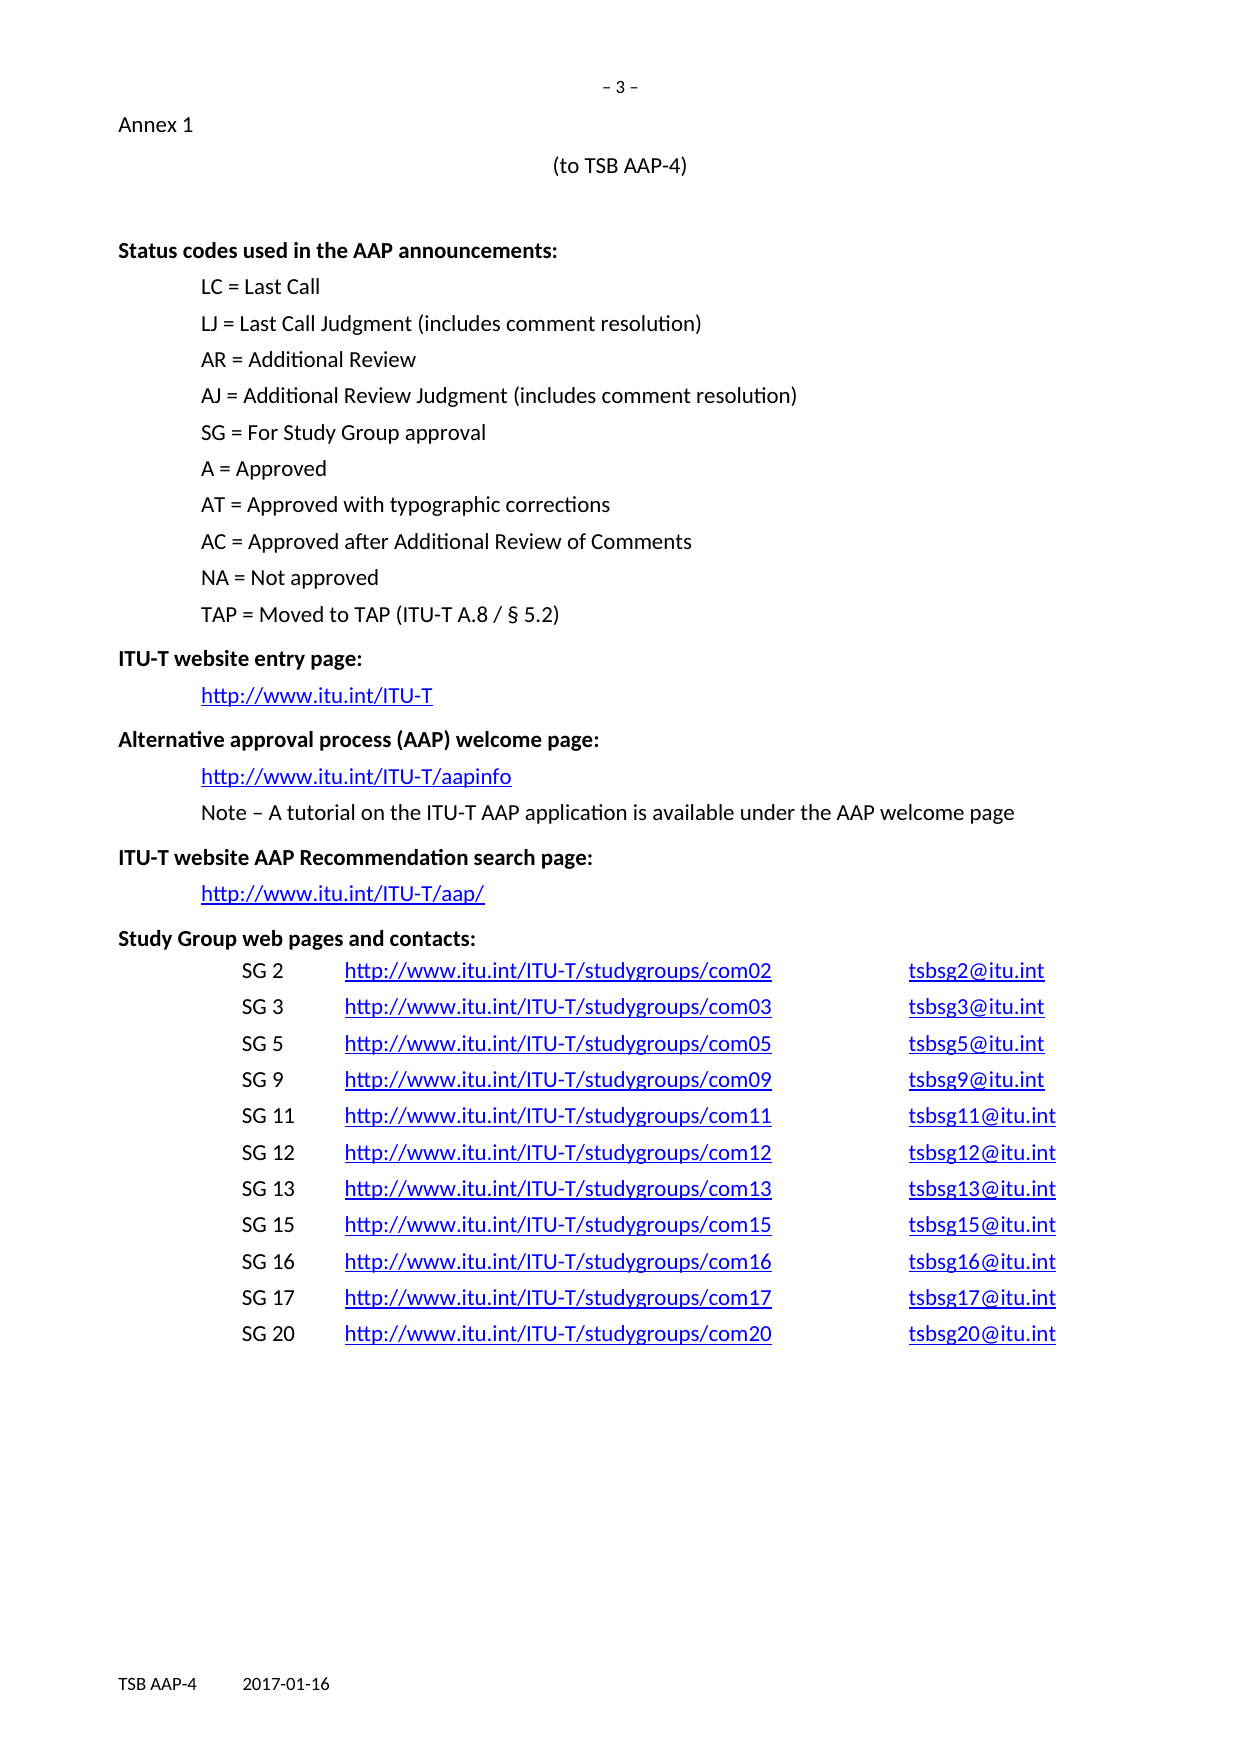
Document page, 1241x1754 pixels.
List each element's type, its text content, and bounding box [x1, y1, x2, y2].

subtitle Study Group web pages and contacts: [118, 924, 1122, 952]
table_cell tsbsg12@itu.int [897, 1134, 1104, 1170]
table_cell tsbsg20@itu.int [897, 1315, 1104, 1352]
table_cell http://www.itu.int/ITU-T/studygroups/com16 [333, 1243, 897, 1279]
text LC = Last Call [201, 272, 1122, 301]
text AC = Approved after Additional Review of Comments [201, 527, 1122, 555]
text SG = For Study Group approval [201, 418, 1122, 446]
table_cell http://www.itu.int/ITU-T/studygroups/com12 [333, 1134, 897, 1170]
table_cell tsbsg13@itu.int [897, 1170, 1104, 1206]
table_cell SG 11 [230, 1097, 333, 1134]
text NA = Not approved [201, 563, 1122, 591]
table_cell tsbsg15@itu.int [897, 1206, 1104, 1243]
text http://www.itu.int/ITU-T/aap/ [201, 879, 1122, 907]
table_cell http://www.itu.int/ITU-T/studygroups/com03 [333, 988, 897, 1024]
table_cell SG 20 [230, 1315, 333, 1352]
text LJ = Last Call Judgment (includes comment resolution) [201, 309, 1122, 337]
text AJ = Additional Review Judgment (includes comment resolution) [201, 382, 1122, 409]
table_cell tsbsg17@itu.int [897, 1279, 1104, 1315]
table_cell SG 5 [230, 1025, 333, 1061]
text Annex 1 [118, 110, 1122, 138]
table_cell http://www.itu.int/ITU-T/studygroups/com05 [333, 1025, 897, 1061]
text http://www.itu.int/ITU-T [201, 681, 1122, 709]
text AR = Additional Review [201, 345, 1122, 373]
table_cell SG 15 [230, 1206, 333, 1243]
text (to TSB AAP-4) [118, 151, 1122, 179]
table_cell http://www.itu.int/ITU-T/studygroups/com09 [333, 1061, 897, 1097]
table_cell SG 13 [230, 1170, 333, 1206]
text http://www.itu.int/ITU-T/aapinfo [201, 762, 1122, 790]
text AT = Approved with typographic corrections [201, 491, 1122, 519]
table_cell SG 12 [230, 1134, 333, 1170]
table_cell SG 9 [230, 1061, 333, 1097]
table_cell tsbsg16@itu.int [897, 1243, 1104, 1279]
table_cell tsbsg9@itu.int [897, 1061, 1104, 1097]
subtitle Status codes used in the AAP announcements: [118, 236, 1122, 264]
table_cell tsbsg5@itu.int [897, 1025, 1104, 1061]
table_cell http://www.itu.int/ITU-T/studygroups/com20 [333, 1315, 897, 1352]
table_cell SG 3 [230, 988, 333, 1024]
table_cell tsbsg3@itu.int [897, 988, 1104, 1024]
table_cell SG 17 [230, 1279, 333, 1315]
subtitle Alternative approval process (AAP) welcome page: [118, 725, 1122, 753]
table_header tsbsg2@itu.int [897, 952, 1104, 988]
table_header SG 2 [230, 952, 333, 988]
table_cell http://www.itu.int/ITU-T/studygroups/com13 [333, 1170, 897, 1206]
table_cell SG 16 [230, 1243, 333, 1279]
text Note – A tutorial on the ITU-T AAP application is available under the AAP welcome page [201, 798, 1122, 826]
table_cell http://www.itu.int/ITU-T/studygroups/com11 [333, 1097, 897, 1134]
table_cell http://www.itu.int/ITU-T/studygroups/com17 [333, 1279, 897, 1315]
table_cell tsbsg11@itu.int [897, 1097, 1104, 1134]
table_cell http://www.itu.int/ITU-T/studygroups/com15 [333, 1206, 897, 1243]
table_header http://www.itu.int/ITU-T/studygroups/com02 [333, 952, 897, 988]
text A = Approved [201, 454, 1122, 482]
subtitle ITU-T website AAP Recommendation search page: [118, 843, 1122, 871]
text TAP = Moved to TAP (ITU-T A.8 / § 5.2) [201, 600, 1122, 628]
subtitle ITU-T website entry page: [118, 644, 1122, 672]
